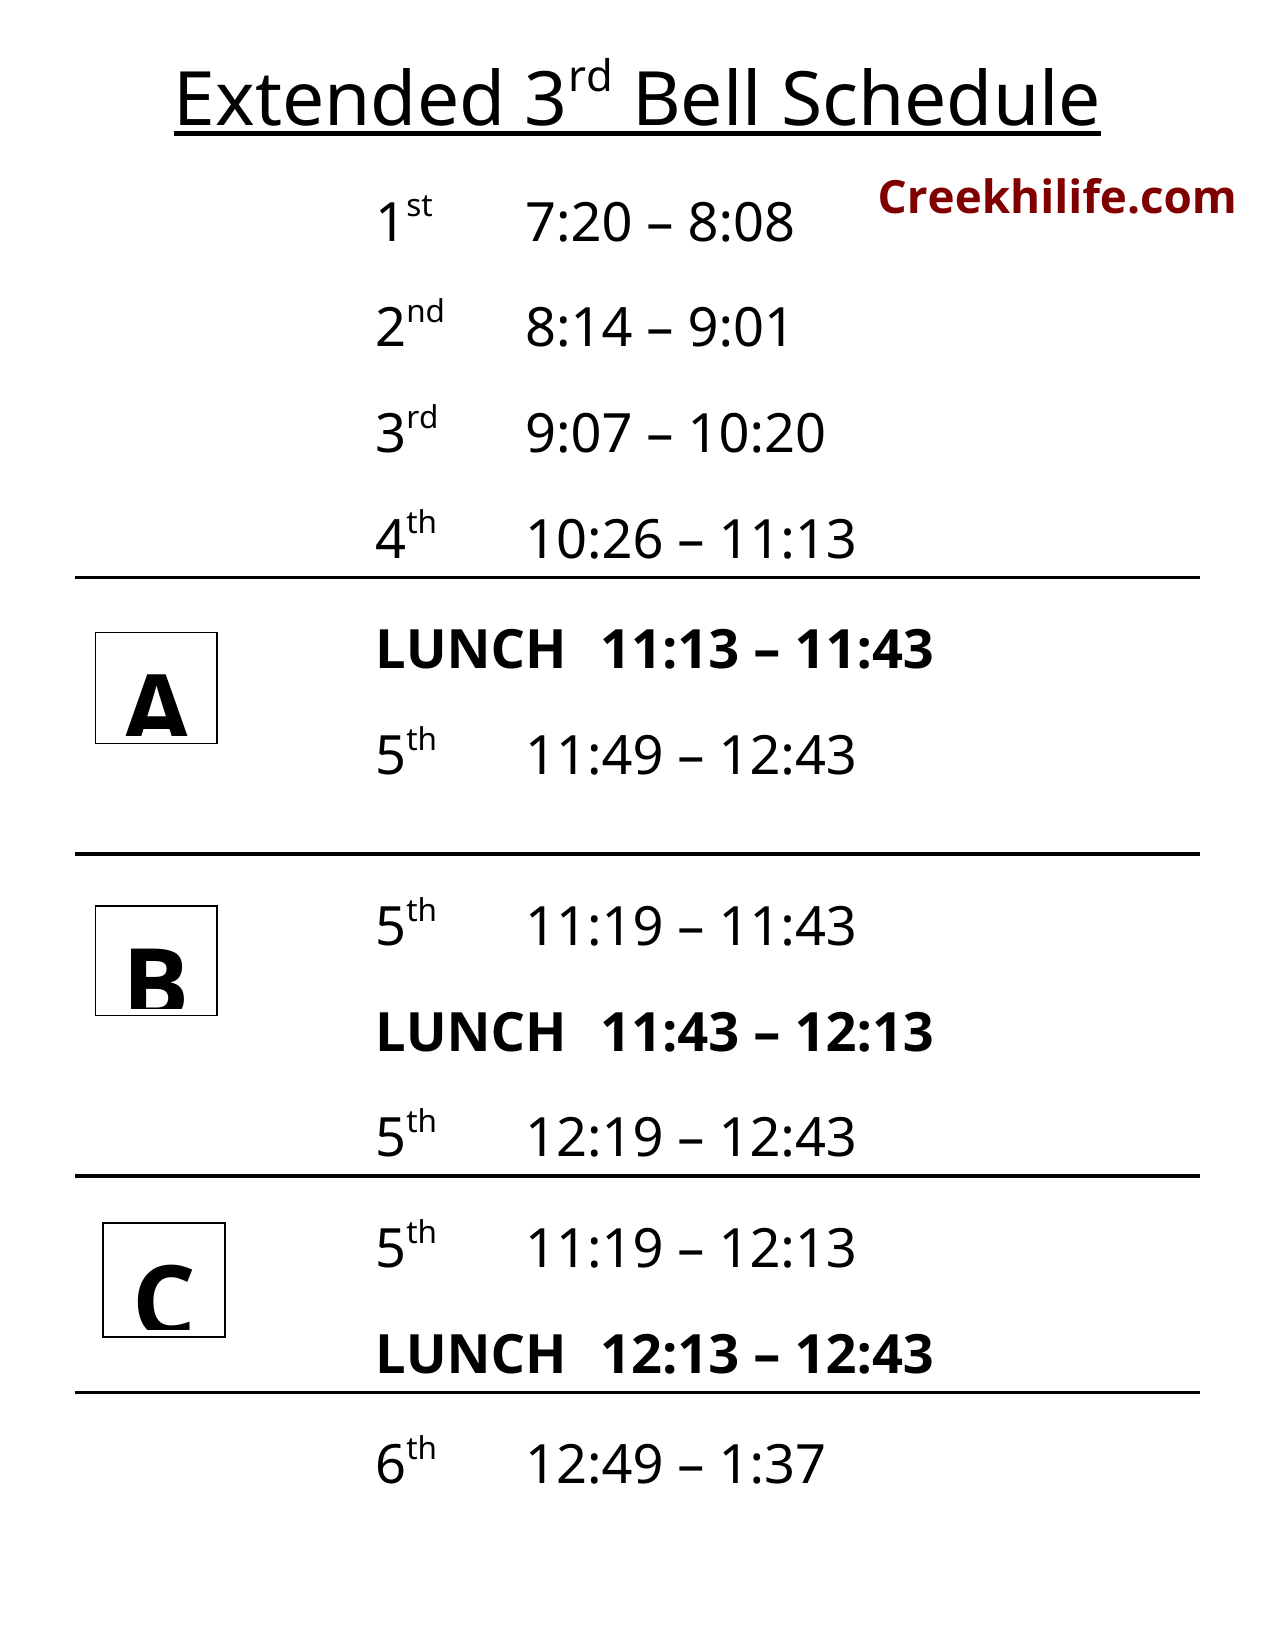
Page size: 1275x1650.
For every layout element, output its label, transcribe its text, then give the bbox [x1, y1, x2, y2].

text 3rd 9:07 – 10:20 [75, 394, 1200, 468]
text LUNCH 11:43 – 12:13 [75, 993, 1200, 1067]
text 5th 11:19 – 12:13 [75, 1209, 1200, 1283]
text Extended 3rd Bell Schedule [75, 45, 1200, 147]
text 4th 10:26 – 11:13 [75, 500, 1200, 576]
text 1st 7:20 – 8:08 [75, 183, 1200, 257]
text 5th 12:19 – 12:43 [75, 1099, 1200, 1174]
text LUNCH 12:13 – 12:43 [75, 1315, 1200, 1391]
text 5th 11:19 – 11:43 [75, 887, 1200, 961]
text 6th 12:49 – 1:37 [75, 1426, 1200, 1500]
text 2nd 8:14 – 9:01 [75, 289, 1200, 363]
text LUNCH 11:13 – 11:43 [75, 611, 1200, 685]
text 5th 11:49 – 12:43 [75, 717, 1200, 790]
